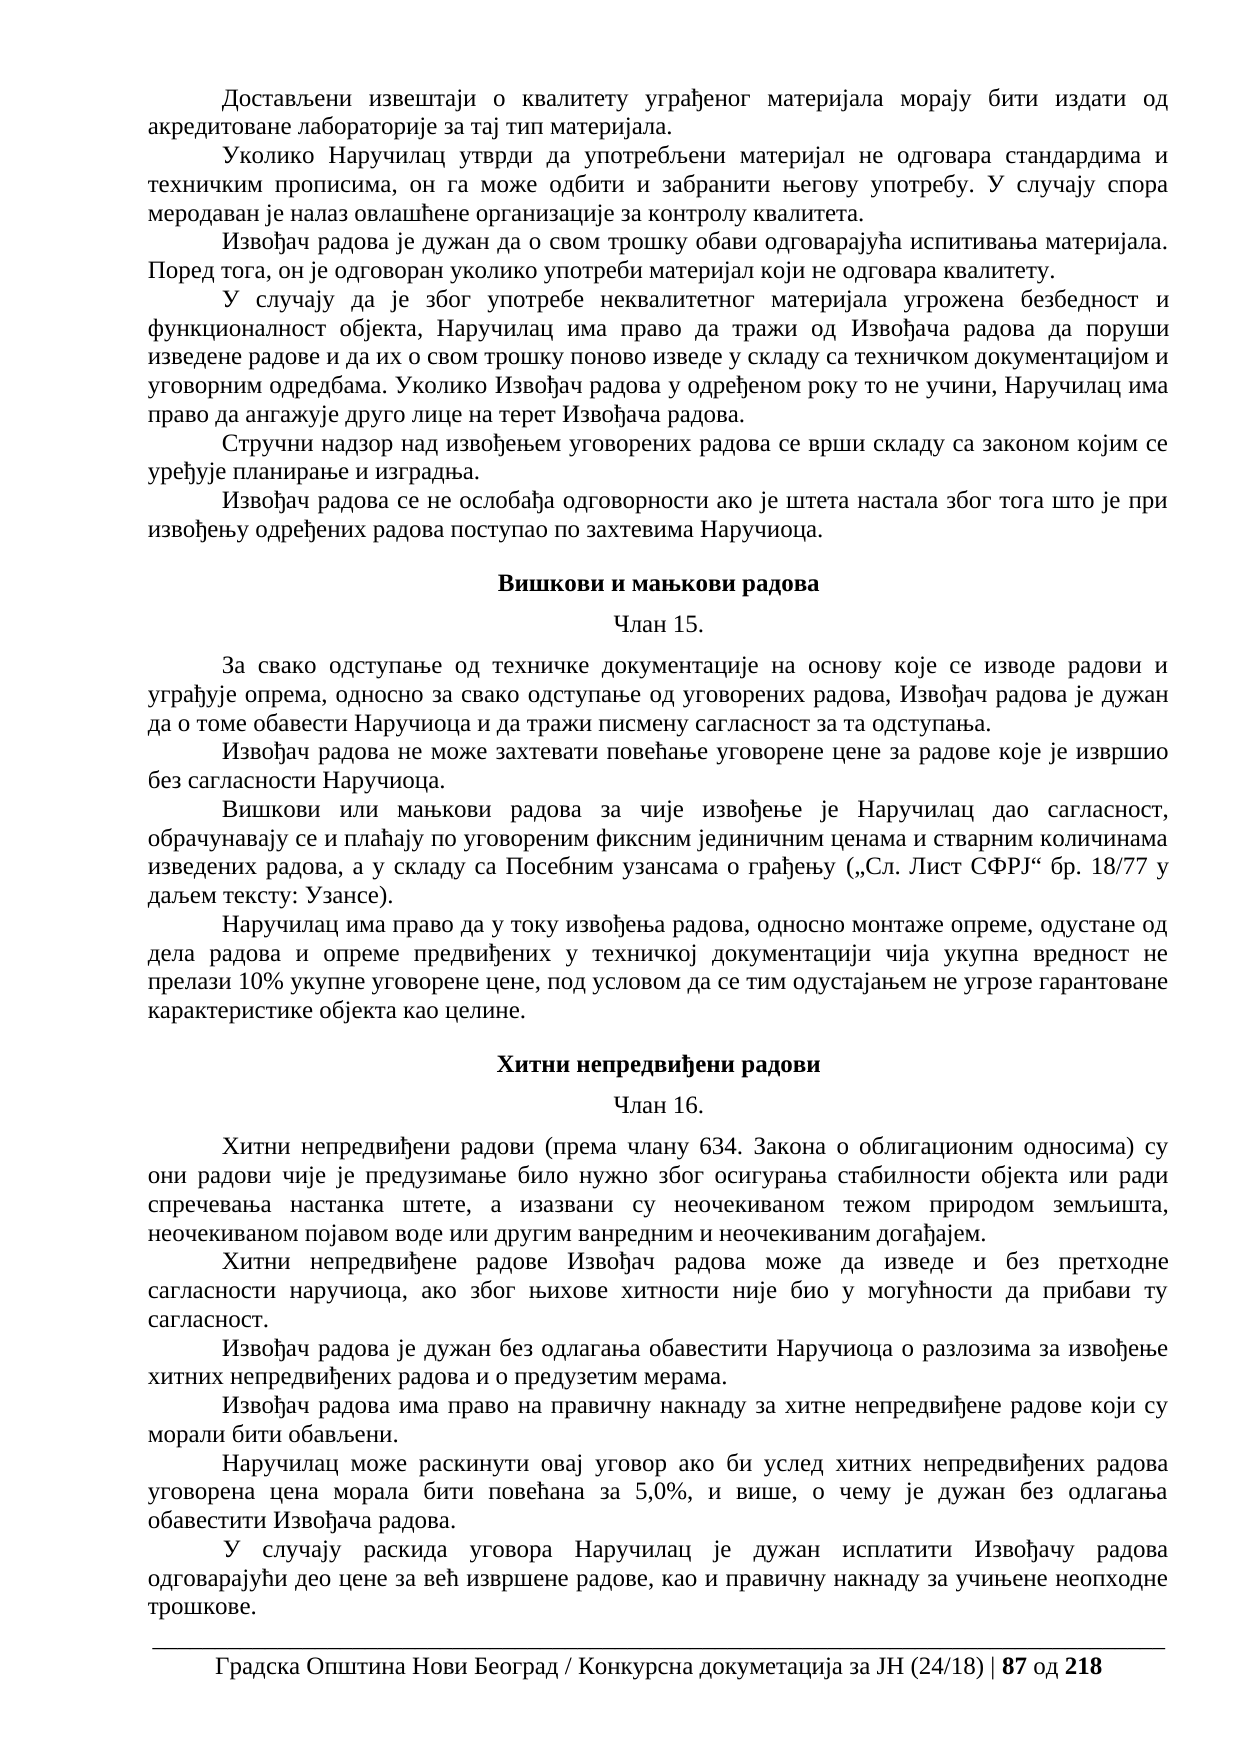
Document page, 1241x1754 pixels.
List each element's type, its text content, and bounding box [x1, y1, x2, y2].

text Извођач радова је дужан без одлагања обавестити Наручиоца о разлозима за извођење хитних непредвиђених радова и о предузетим мерама. [148, 1333, 1169, 1390]
text Наручилац може раскинути овај уговор ако би услед хитних непредвиђених радова уговорена цена морала бити повећана за 5,0%, и више, о чему је дужан без одлагања обавестити Извођача радова. [148, 1448, 1169, 1534]
text Достављени извештаји о квалитету уграђеног материјала морају бити издати од акредитоване лабораторије за тај тип материјала. [148, 83, 1169, 140]
text Извођач радова има право на правичну накнаду за хитне непредвиђене радове који су морали бити обављени. [148, 1390, 1169, 1448]
text Наручилац има право да у току извођења радова, односно монтаже опреме, одустане од дела радова и опреме предвиђених у техничкој документацији чија укупна вредност не прелази 10% укупне уговорене цене, под условом да се тим одустајањем не угрозе гарантоване карактеристике објекта као целине. [148, 909, 1169, 1024]
text Члан 15. [148, 609, 1169, 638]
text У случају раскида уговора Наручилац је дужан исплатити Извођачу радова одговарајући део цене за већ извршене радове, као и правичну накнаду за учињене неопходне трошкове. [148, 1534, 1169, 1620]
text Стручни надзор над извођењем уговорених радова се врши складу са законом којим се уређује планирање и изградња. [148, 428, 1169, 485]
text Члан 16. [148, 1090, 1169, 1119]
text Уколико Наручилац утврди да употребљени материјал не одговара стандардима и техничким прописима, он га може одбити и забранити његову употребу. У случају спора меродаван је налаз овлашћене организације за контролу квалитета. [148, 140, 1169, 226]
text Извођач радова не може захтевати повећање уговорене цене за радове које је извршио без сагласности Наручиоца. [148, 736, 1169, 794]
text Хитни непредвиђени радови [148, 1049, 1169, 1078]
text Хитни непредвиђени радови (према члану 634. Закона о облигационим односима) су они радови чије је предузимање било нужно због осигурања стабилности објекта или ради спречевања настанка штете, а изазвани су неочекиваном тежом природом земљишта, неочекиваном појавом воде или другим ванредним и неочекиваним догађајем. [148, 1131, 1169, 1246]
text Вишкови и мањкови радова [148, 568, 1169, 596]
text Извођач радова се не ослобађа одговорности ако је штета настала због тога што је при извођењу одређених радова поступао по захтевима Наручиоца. [148, 485, 1169, 543]
text Хитни непредвиђене радове Извођач радова може да изведе и без претходне сагласности наручиоца, ако због њихове хитности није био у могућности да прибави ту сагласност. [148, 1246, 1169, 1333]
text У случају да је због употребе неквалитетног материјала угрожена безбедност и функционалност објекта, Наручилац има право да тражи од Извођача радова да поруши изведене радове и да их о свом трошку поново изведе у складу са техничком документацијом и уговорним одредбама. Уколико Извођач радова у одређеном року то не учини, Наручилац има право да ангажује друго лице на терет Извођача радова. [148, 284, 1169, 428]
text Вишкови или мањкови радова за чије извођење је Наручилац дао сагласност, обрачунавају се и плаћају по уговореним фиксним јединичним ценама и стварним количинама изведених радова, а у складу са Посебним узансама о грађењу („Сл. Лист СФРЈ“ бр. 18/77 у даљем тексту: Узансе). [148, 794, 1169, 909]
text Извођач радова је дужан да о свом трошку обави одговарајућа испитивања материјала. Поред тога, он је одговоран уколико употреби материјал који не одговара квалитету. [148, 226, 1169, 284]
text За свако одступање од техничке документације на основу које се изводе радови и уграђује опрема, односно за свако одступање од уговорених радова, Извођач радова је дужан да о томе обавести Наручиоца и да тражи писмену сагласност за та одступања. [148, 650, 1169, 736]
